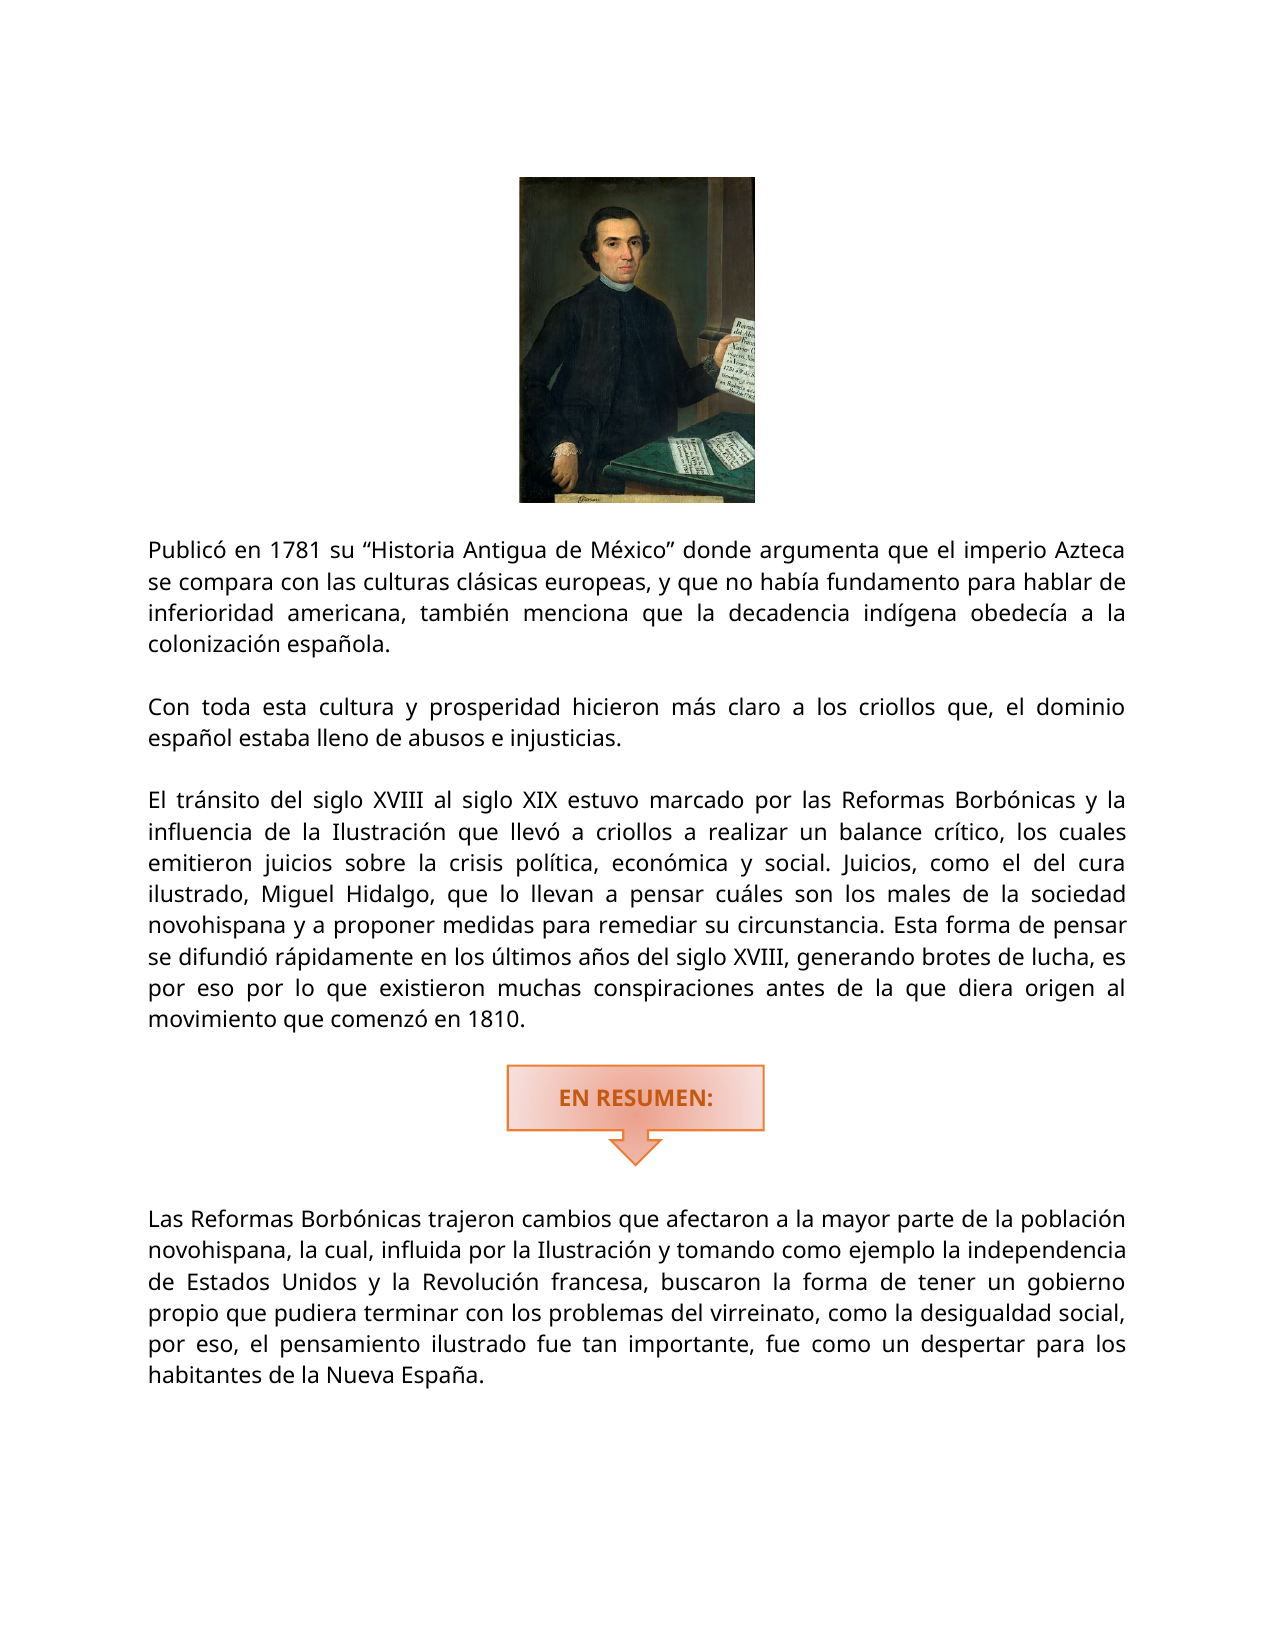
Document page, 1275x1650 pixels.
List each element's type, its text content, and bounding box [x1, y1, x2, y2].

text El tránsito del siglo XVIII al siglo XIX estuvo marcado por las Reformas Borbónicas y la influencia de la Ilustración que llevó a criollos a realizar un balance crítico, los cuales emitieron juicios sobre la crisis política, económica y social. Juicios, como el del cura ilustrado, Miguel Hidalgo, que lo llevan a pensar cuáles son los males de la sociedad novohispana y a proponer medidas para remediar su circunstancia. Esta forma de pensar se difundió rápidamente en los últimos años del siglo XVIII, generando brotes de lucha, es por eso por lo que existieron muchas conspiraciones antes de la que diera origen al movimiento que comenzó en 1810. [148, 784, 1127, 1034]
picture [519, 177, 756, 504]
text Las Reformas Borbónicas trajeron cambios que afectaron a la mayor parte de la población novohispana, la cual, influida por la Ilustración y tomando como ejemplo la independencia de Estados Unidos y la Revolución francesa, buscaron la forma de tener un gobierno propio que pudiera terminar con los problemas del virreinato, como la desigualdad social, por eso, el pensamiento ilustrado fue tan importante, fue como un despertar para los habitantes de la Nueva España. [148, 1203, 1127, 1391]
text Con toda esta cultura y prosperidad hicieron más claro a los criollos que, el dominio español estaba lleno de abusos e injusticias. [148, 691, 1127, 753]
text Publicó en 1781 su “Historia Antigua de México” donde argumenta que el imperio Azteca se compara con las culturas clásicas europeas, y que no había fundamento para hablar de inferioridad americana, también menciona que la decadencia indígena obedecía a la colonización española. [148, 534, 1127, 659]
